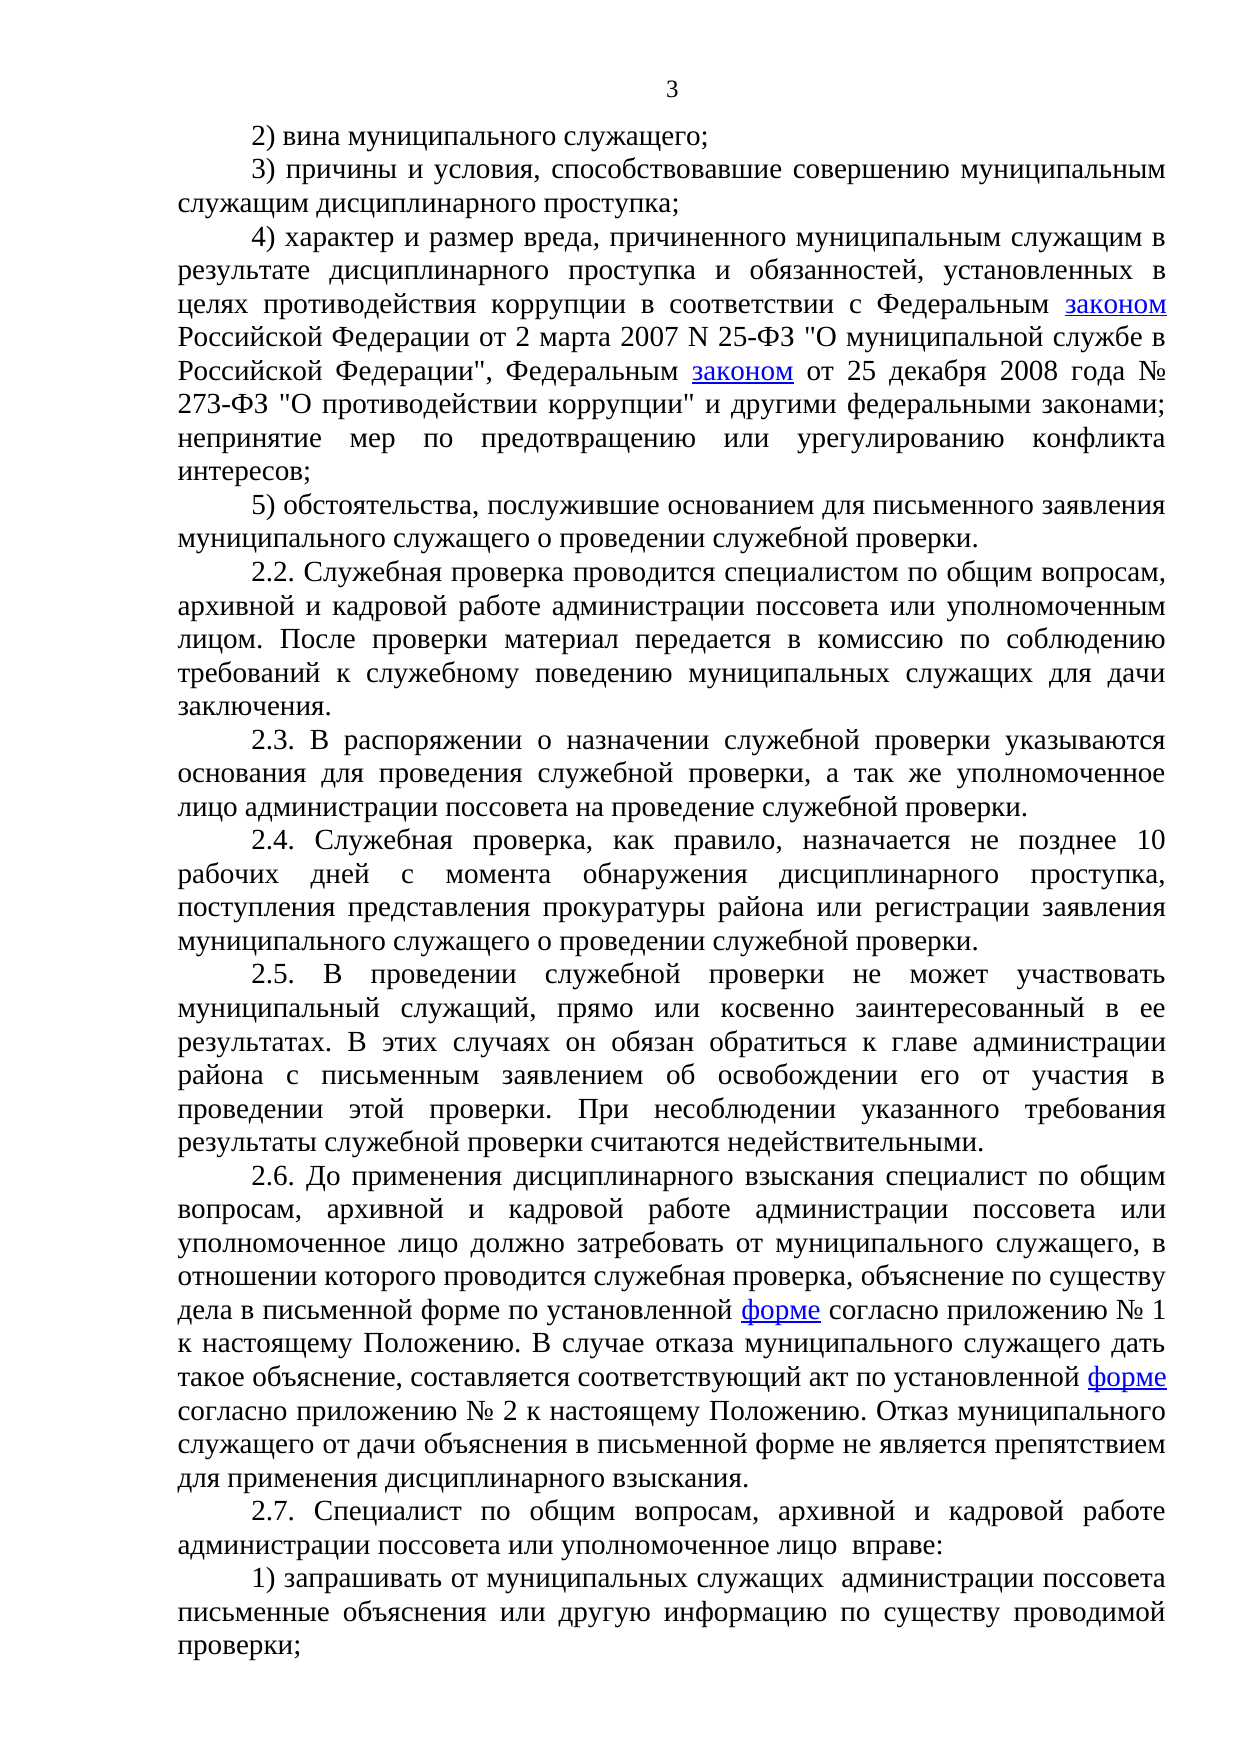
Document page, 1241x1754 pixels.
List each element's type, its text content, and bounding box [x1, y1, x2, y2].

text 2.6. До применения дисциплинарного взыскания специалист по общим вопросам, архивной и кадровой работе администрации поссовета или уполномоченное лицо должно затребовать от муниципального служащего, в отношении которого проводится служебная проверка, объяснение по существу дела в письменной форме по установленной форме согласно приложению № 1 к настоящему Положению. В случае отказа муниципального служащего дать такое объяснение, составляется соответствующий акт по установленной форме согласно приложению № 2 к настоящему Положению. Отказ муниципального служащего от дачи объяснения в письменной форме не является препятствием для применения дисциплинарного взыскания. [177, 1158, 1167, 1493]
text 2) вина муниципального служащего; [177, 118, 1167, 152]
text 2.5. В проведении служебной проверки не может участвовать муниципальный служащий, прямо или косвенно заинтересованный в ее результатах. В этих случаях он обязан обратиться к главе администрации района с письменным заявлением об освобождении его от участия в проведении этой проверки. При несоблюдении указанного требования результаты служебной проверки считаются недействительными. [177, 957, 1167, 1158]
text 2.7. Специалист по общим вопросам, архивной и кадровой работе администрации поссовета или уполномоченное лицо вправе: [177, 1493, 1167, 1560]
text 5) обстоятельства, послужившие основанием для письменного заявления муниципального служащего о проведении служебной проверки. [177, 487, 1167, 554]
text 2.3. В распоряжении о назначении служебной проверки указываются основания для проведения служебной проверки, а так же уполномоченное лицо администрации поссовета на проведение служебной проверки. [177, 722, 1167, 822]
text 1) запрашивать от муниципальных служащих администрации поссовета письменные объяснения или другую информацию по существу проводимой проверки; [177, 1560, 1167, 1661]
text 4) характер и размер вреда, причиненного муниципальным служащим в результате дисциплинарного проступка и обязанностей, установленных в целях противодействия коррупции в соответствии с Федеральным законом Российской Федерации от 2 марта 2007 N 25-ФЗ "О муниципальной службе в Российской Федерации", Федеральным законом от 25 декабря 2008 года № 273-ФЗ "О противодействии коррупции" и другими федеральными законами; непринятие мер по предотвращению или урегулированию конфликта интересов; [177, 219, 1167, 487]
text 3) причины и условия, способствовавшие совершению муниципальным служащим дисциплинарного проступка; [177, 152, 1167, 219]
text 2.4. Служебная проверка, как правило, назначается не позднее 10 рабочих дней с момента обнаружения дисциплинарного проступка, поступления представления прокуратуры района или регистрации заявления муниципального служащего о проведении служебной проверки. [177, 822, 1167, 957]
text 2.2. Служебная проверка проводится специалистом по общим вопросам, архивной и кадровой работе администрации поссовета или уполномоченным лицом. После проверки материал передается в комиссию по соблюдению требований к служебному поведению муниципальных служащих для дачи заключения. [177, 554, 1167, 722]
